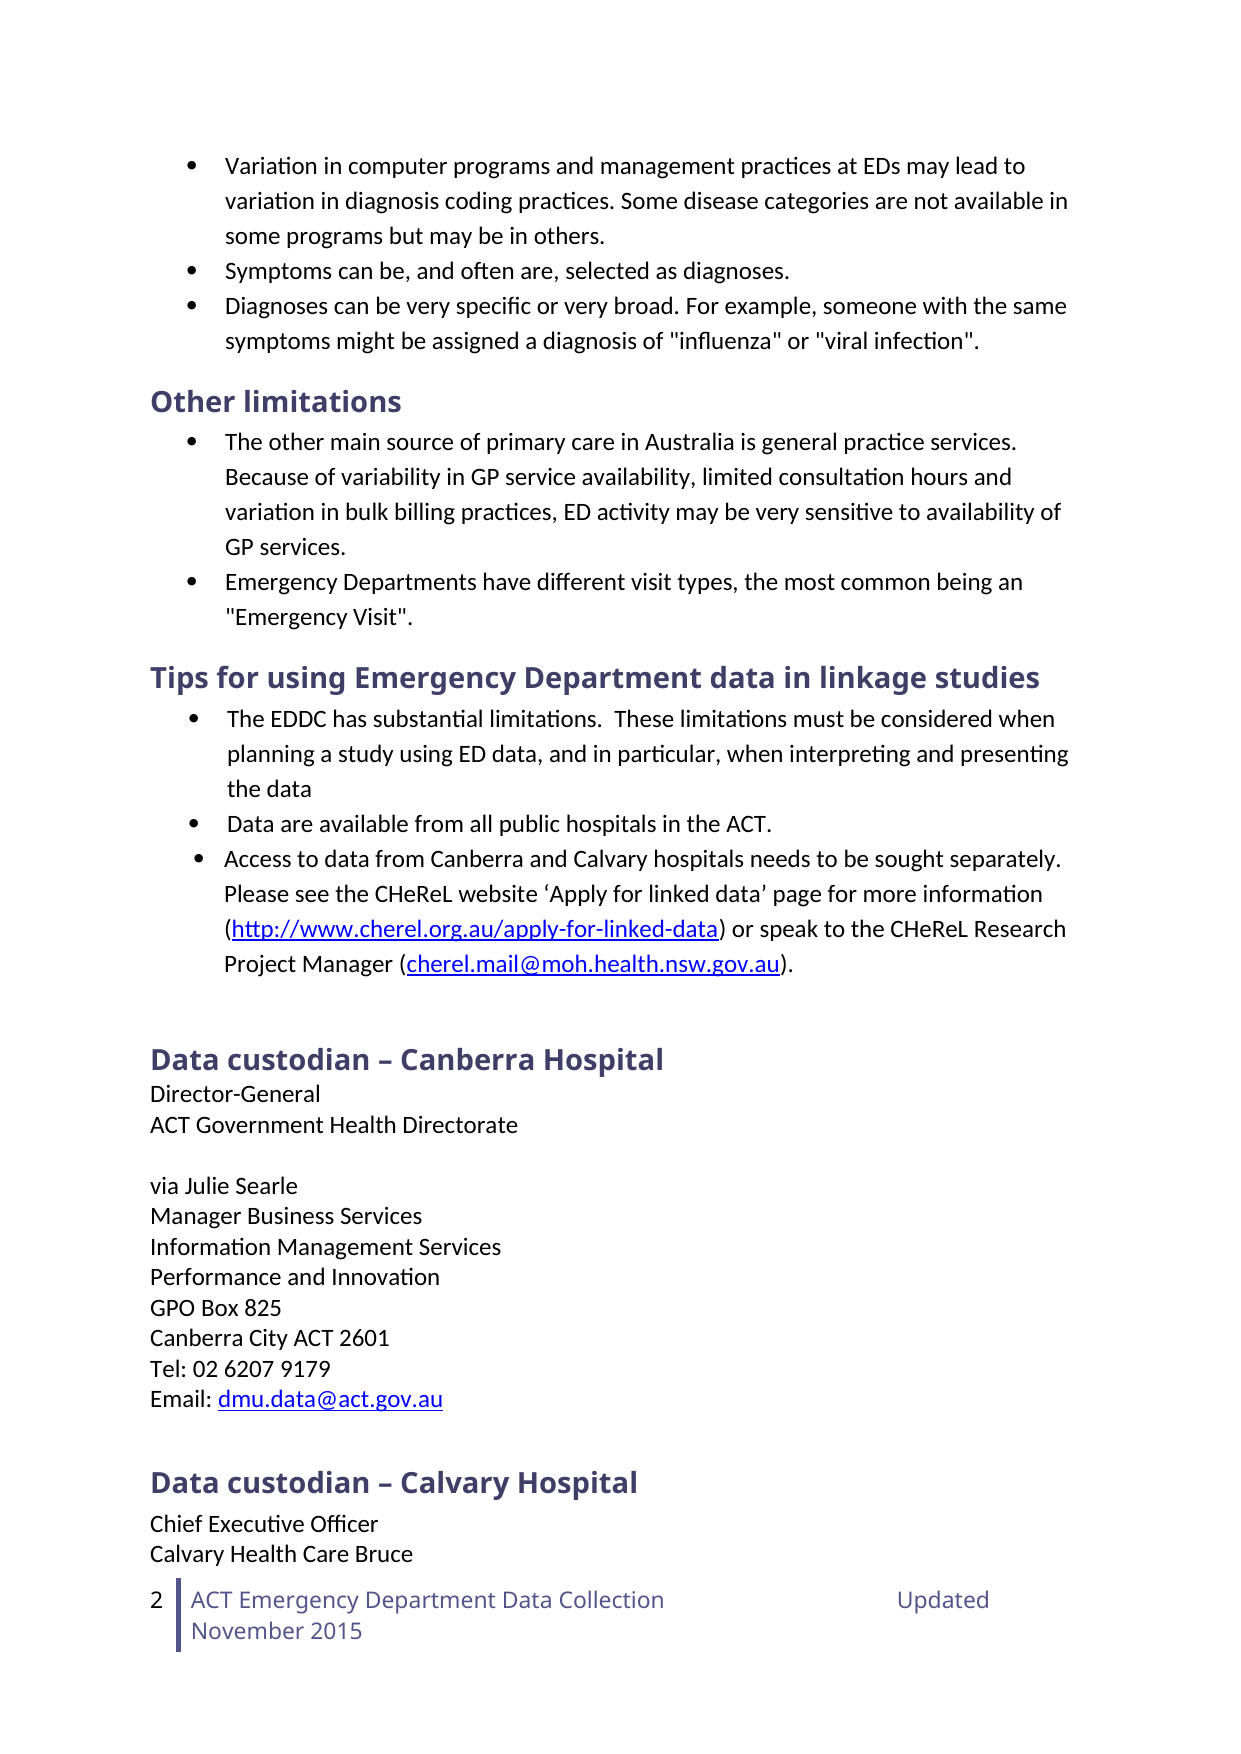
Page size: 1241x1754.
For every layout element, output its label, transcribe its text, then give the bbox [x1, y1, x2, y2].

text Tel: 02 6207 9179 [150, 1353, 1090, 1384]
text Performance and Innovation [150, 1262, 1090, 1292]
list The EDDC has substantial limitations. These limitations must be considered when planning a study using ED data, and in particular, when interpreting and presenting the data [189, 703, 1090, 803]
subtitle Tips for using Emergency Department data in linkage studies [150, 657, 1090, 697]
subtitle Data custodian – Canberra Hospital [150, 1039, 1090, 1078]
list Symptoms can be, and often are, selected as diagnoses. [187, 255, 1090, 286]
text via Julie Searle [150, 1170, 1090, 1201]
text ACT Government Health Directorate [150, 1109, 1090, 1139]
text Director-General [150, 1078, 1090, 1109]
list Variation in computer programs and management practices at EDs may lead to variation in diagnosis coding practices. Some disease categories are not available in some programs but may be in others. [187, 150, 1090, 251]
subtitle Other limitations [150, 381, 1090, 421]
text Canberra City ACT 2601 [150, 1323, 1090, 1353]
text Calvary Health Care Bruce [150, 1539, 1090, 1569]
text Email: dmu.data@act.gov.au [150, 1384, 1090, 1414]
text GPO Box 825 [150, 1292, 1090, 1323]
text Information Management Services [150, 1231, 1090, 1262]
list Access to data from Canberra and Calvary hospitals needs to be sought separately. Please see the CHeReL website ‘Apply for linked data’ page for more information (http://www.cherel.org.au/apply-for-linked-data) or speak to the CHeReL Research Project Manager (cherel.mail@moh.health.nsw.gov.au). [194, 843, 1090, 978]
list Data are available from all public hospitals in the ACT. [189, 808, 1090, 838]
text Manager Business Services [150, 1201, 1090, 1231]
text Chief Executive Officer [150, 1508, 1090, 1539]
subtitle Data custodian – Calvary Hospital [150, 1462, 1090, 1502]
list Emergency Departments have different visit types, the most common being an "Emergency Visit". [187, 566, 1090, 632]
list The other main source of primary care in Australia is general practice services. Because of variability in GP service availability, limited consultation hours and variation in bulk billing practices, ED activity may be very sensitive to availability of GP services. [187, 426, 1090, 562]
list Diagnoses can be very specific or very broad. For example, someone with the same symptoms might be assigned a diagnosis of "influenza" or "viral infection". [187, 290, 1090, 356]
